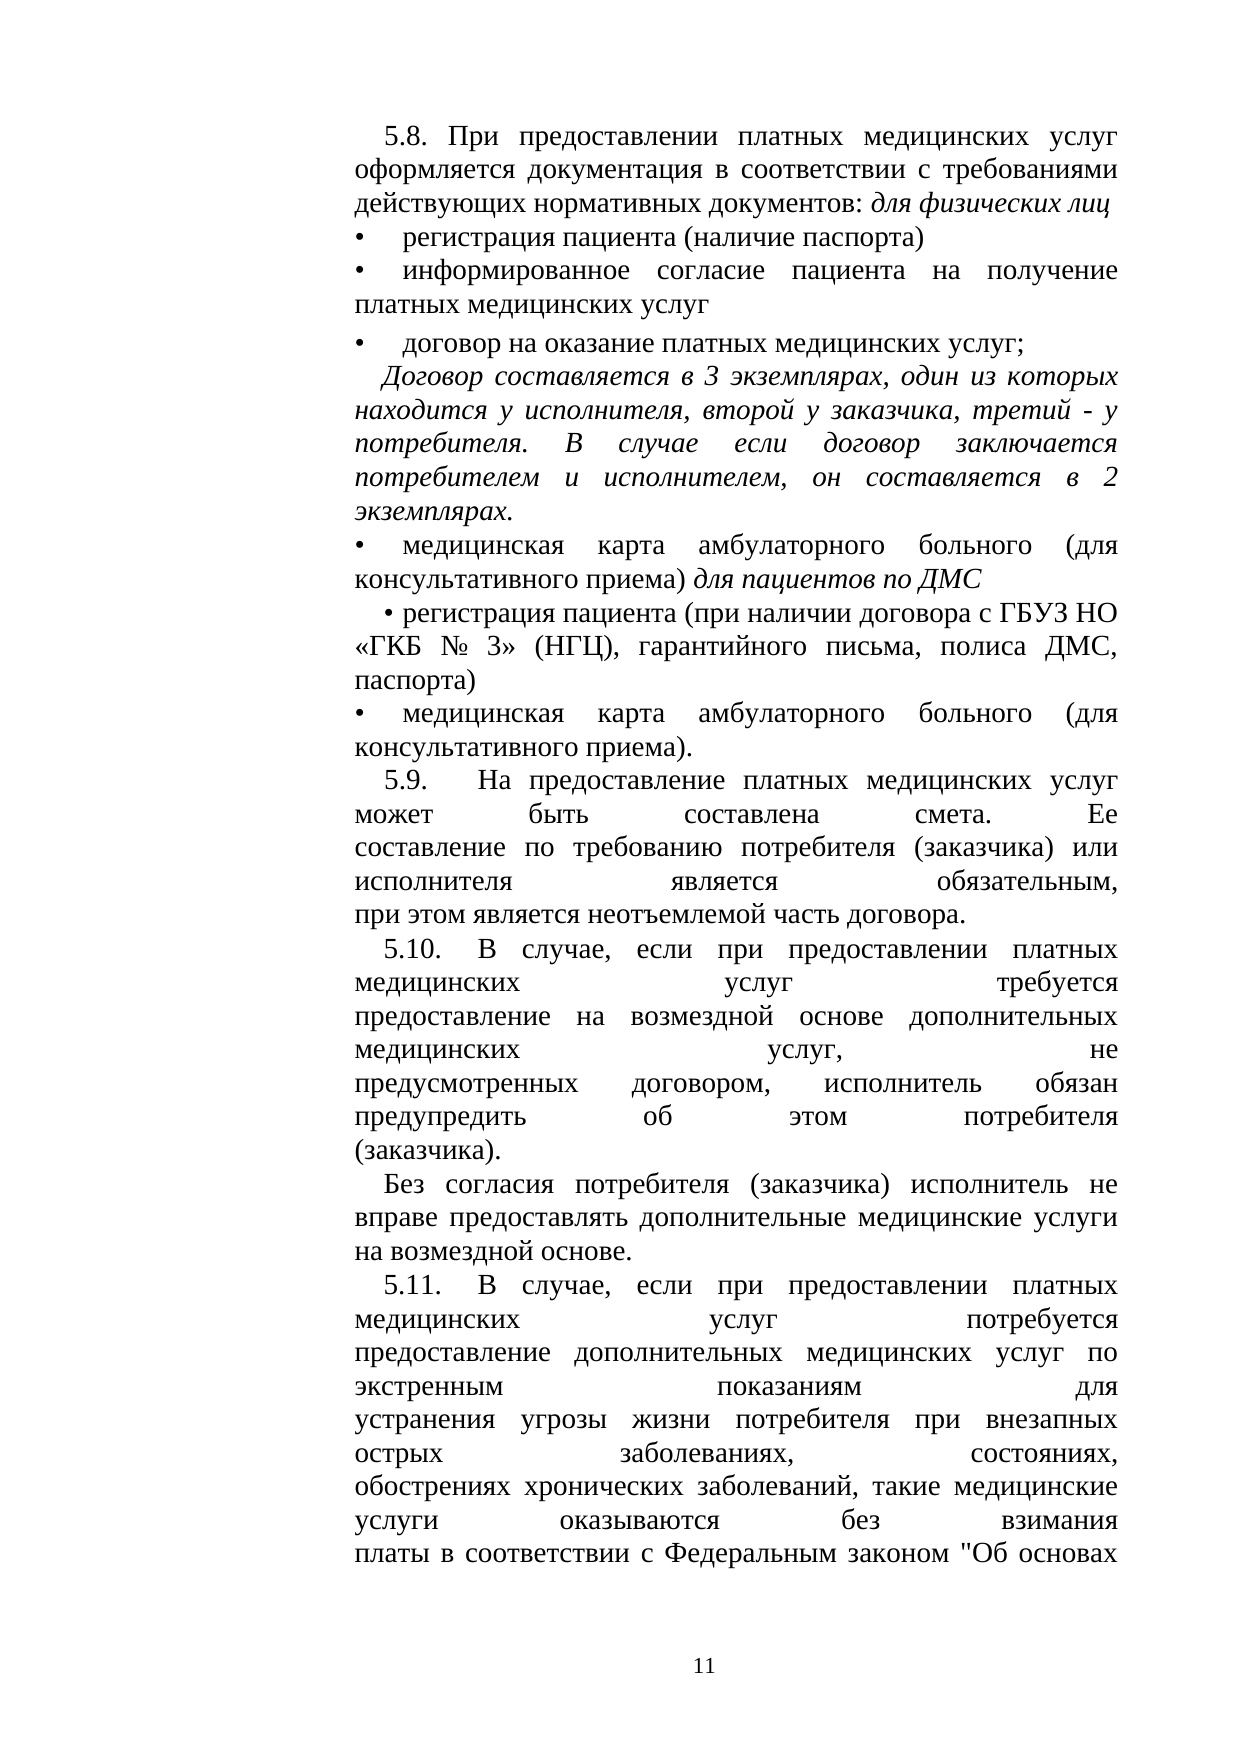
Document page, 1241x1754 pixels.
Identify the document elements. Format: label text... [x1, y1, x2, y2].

text Договор составляется в 3 экземплярах, один из которых находится у исполнителя, второй у заказчика, третий - у потребителя. В случае если договор заключается потребителем и исполнителем, он составляется в 2 экземплярах. [354, 358, 1118, 526]
text 5.10. В случае, если при предоставлении платных медицинских услуг требуется предоставление на возмездной основе дополнительных медицинских услуг, не предусмотренных договором, исполнитель обязан предупредить об этом потребителя (заказчика). [354, 931, 1118, 1166]
list регистрация пациента (наличие паспорта) [354, 219, 1118, 252]
text 5.8. При предоставлении платных медицинских услуг оформляется документация в соответствии с требованиями действующих нормативных документов: для физических лиц [354, 118, 1118, 219]
text 5.9. На предоставление платных медицинских услуг может быть составлена смета. Ее составление по требованию потребителя (заказчика) или исполнителя является обязательным, при этом является неотъемлемой часть договора. [354, 762, 1118, 930]
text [354, 1267, 1118, 1569]
list информированное согласие пациента на получение платных медицинских услуг [354, 252, 1118, 319]
text • регистрация пациента (при наличии договора с ГБУЗ НО «ГКБ № 3» (НГЦ), гарантийного письма, полиса ДМС, паспорта) [354, 595, 1118, 695]
text Без согласия потребителя (заказчика) исполнитель не вправе предоставлять дополнительные медицинские услуги на возмездной основе. [354, 1166, 1118, 1267]
text • медицинская карта амбулаторного больного (для консультативного приема) для пациентов по ДМС [354, 527, 1118, 594]
text • договор на оказание платных медицинских услуг; [354, 325, 1118, 358]
text • медицинская карта амбулаторного больного (для консультативного приема). [354, 695, 1118, 762]
